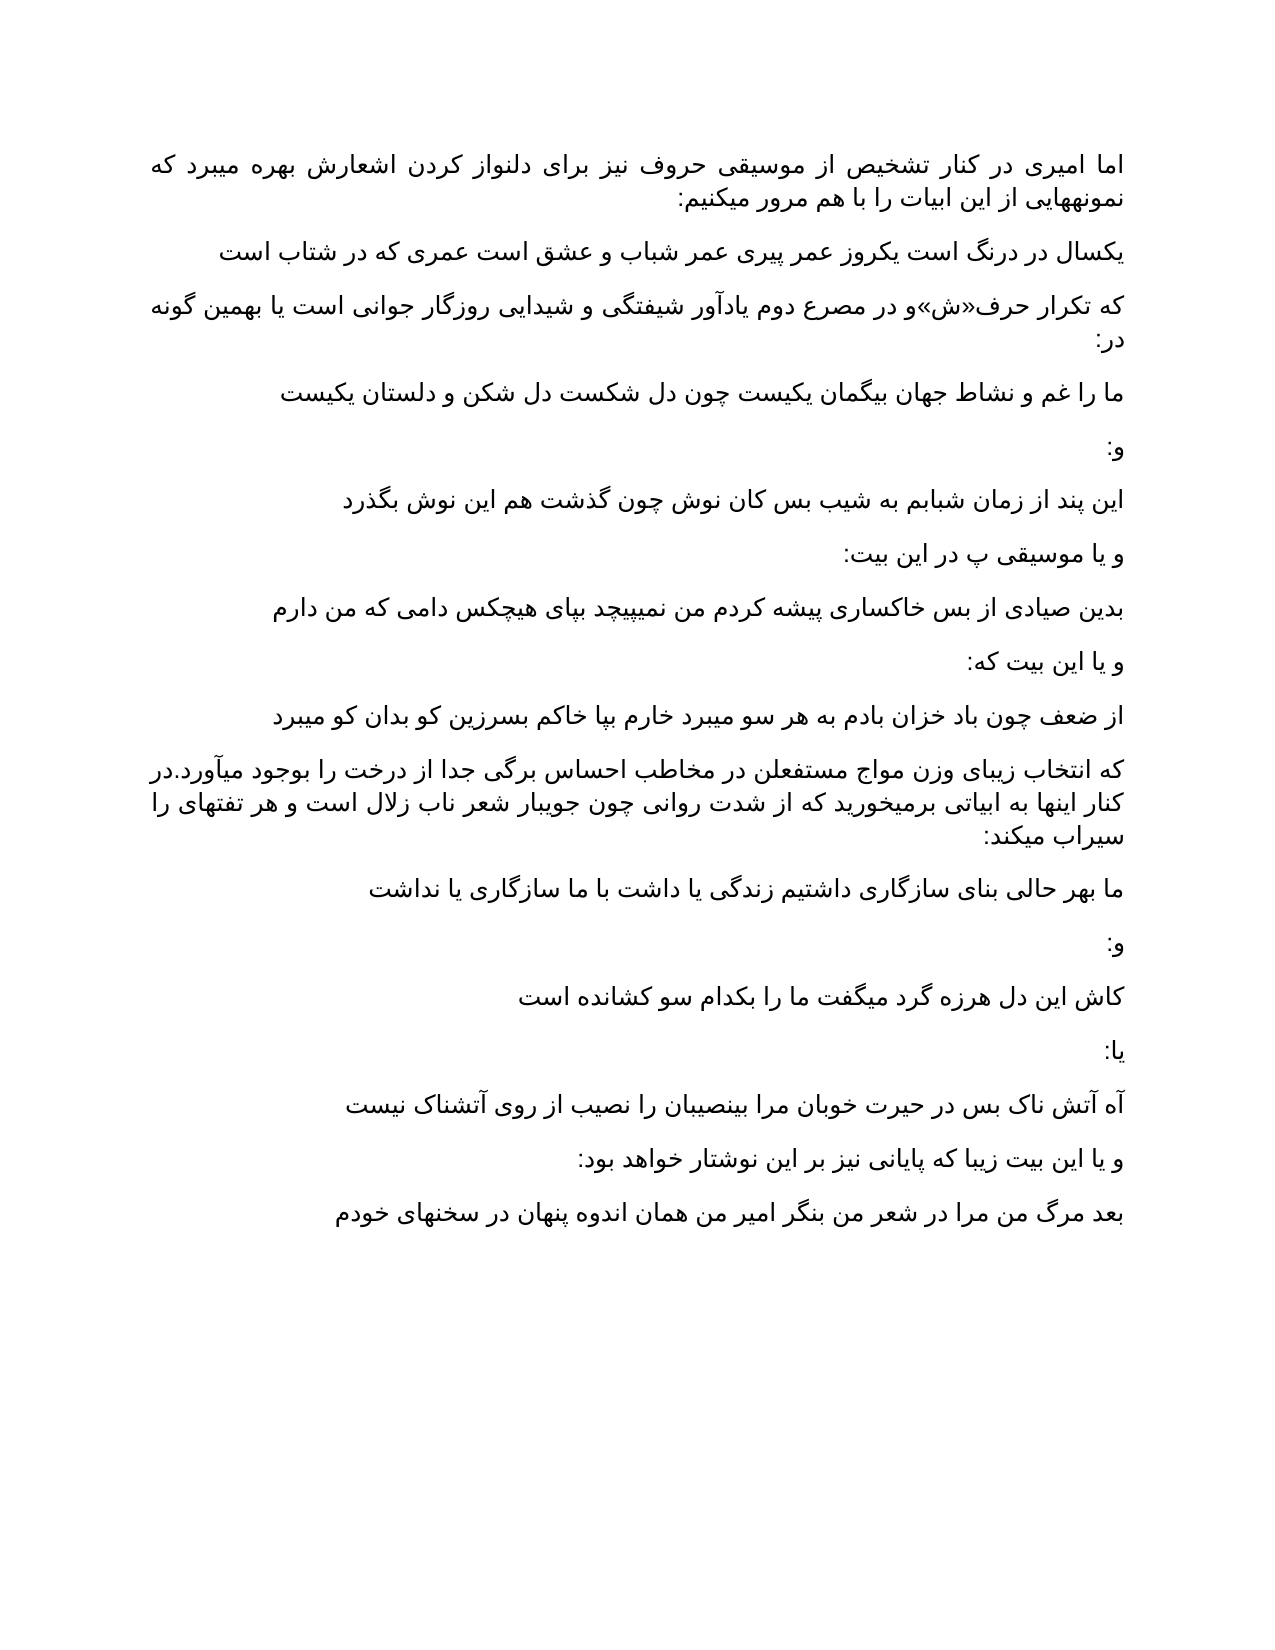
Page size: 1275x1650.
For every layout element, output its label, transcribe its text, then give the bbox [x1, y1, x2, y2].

text بعد مرگ من مرا در شعر من بنگر امیر من همان اندوه پنهان در سخنهای خودم [150, 1198, 1125, 1226]
text از ضعف چون باد خزان بادم به هر سو میبرد خارم بپا خاکم بسرزین کو بدان کو می‏برد [150, 701, 1125, 729]
text اما امیری در کنار تشخیص از موسیقی حروف نیز برای دلنواز کردن اشعارش بهره می‏برد که‏ نمونه‏هایی از این ابیات را با هم مرور می‏کنیم: [150, 150, 1125, 212]
text و یا این بیت زیبا که پایانی نیز بر این نوشتار خواهد بود: [150, 1144, 1125, 1172]
text آه آتش ناک بس در حیرت خوبان مرا بی‏نصیبان را نصیب از روی آتشناک نیست [150, 1090, 1125, 1119]
text که تکرار حرف«ش»و در مصرع دوم یادآور شیفتگی و شیدایی روزگار جوانی است یا بهمین‏ گونه در: [150, 291, 1125, 352]
text و: [150, 928, 1125, 957]
text و یا موسیقی پ در این بیت: [150, 539, 1125, 568]
text ما بهر حالی بنای سازگاری داشتیم‏ زندگی یا داشت با ما سازگاری یا نداشت [150, 874, 1125, 903]
text و یا این بیت که: [150, 647, 1125, 676]
text یکسال در درنگ است یکروز عمر پیری‏ عمر شباب و عشق است عمری که در شتاب است [150, 237, 1125, 266]
text ما را غم و نشاط جهان بی‏گمان یکیست‏ چون دل شکست دل شکن و دلستان یکیست [150, 378, 1125, 406]
text که انتخاب زیبای وزن مواج مستفعلن در مخاطب احساس برگی جدا از درخت را بوجود می‏آورد.در کنار اینها به ابیاتی برمیخورید که از شدت روانی چون جویبار شعر ناب زلال است و هر تفته‏ای را سیراب می‏کند: [150, 754, 1125, 849]
text بدین صیادی از بس خاکساری پیشه کردم من‏ نمی‏پیچد بپای هیچکس دامی که من دارم [150, 593, 1125, 622]
text این پند از زمان شبابم به شیب بس‏ کان نوش چون گذشت هم این نوش بگذرد [150, 485, 1125, 514]
text و: [150, 431, 1125, 460]
text کاش این دل هرزه گرد می‏گفت‏ ما را بکدام سو کشانده است [150, 982, 1125, 1011]
text یا: [150, 1036, 1125, 1065]
